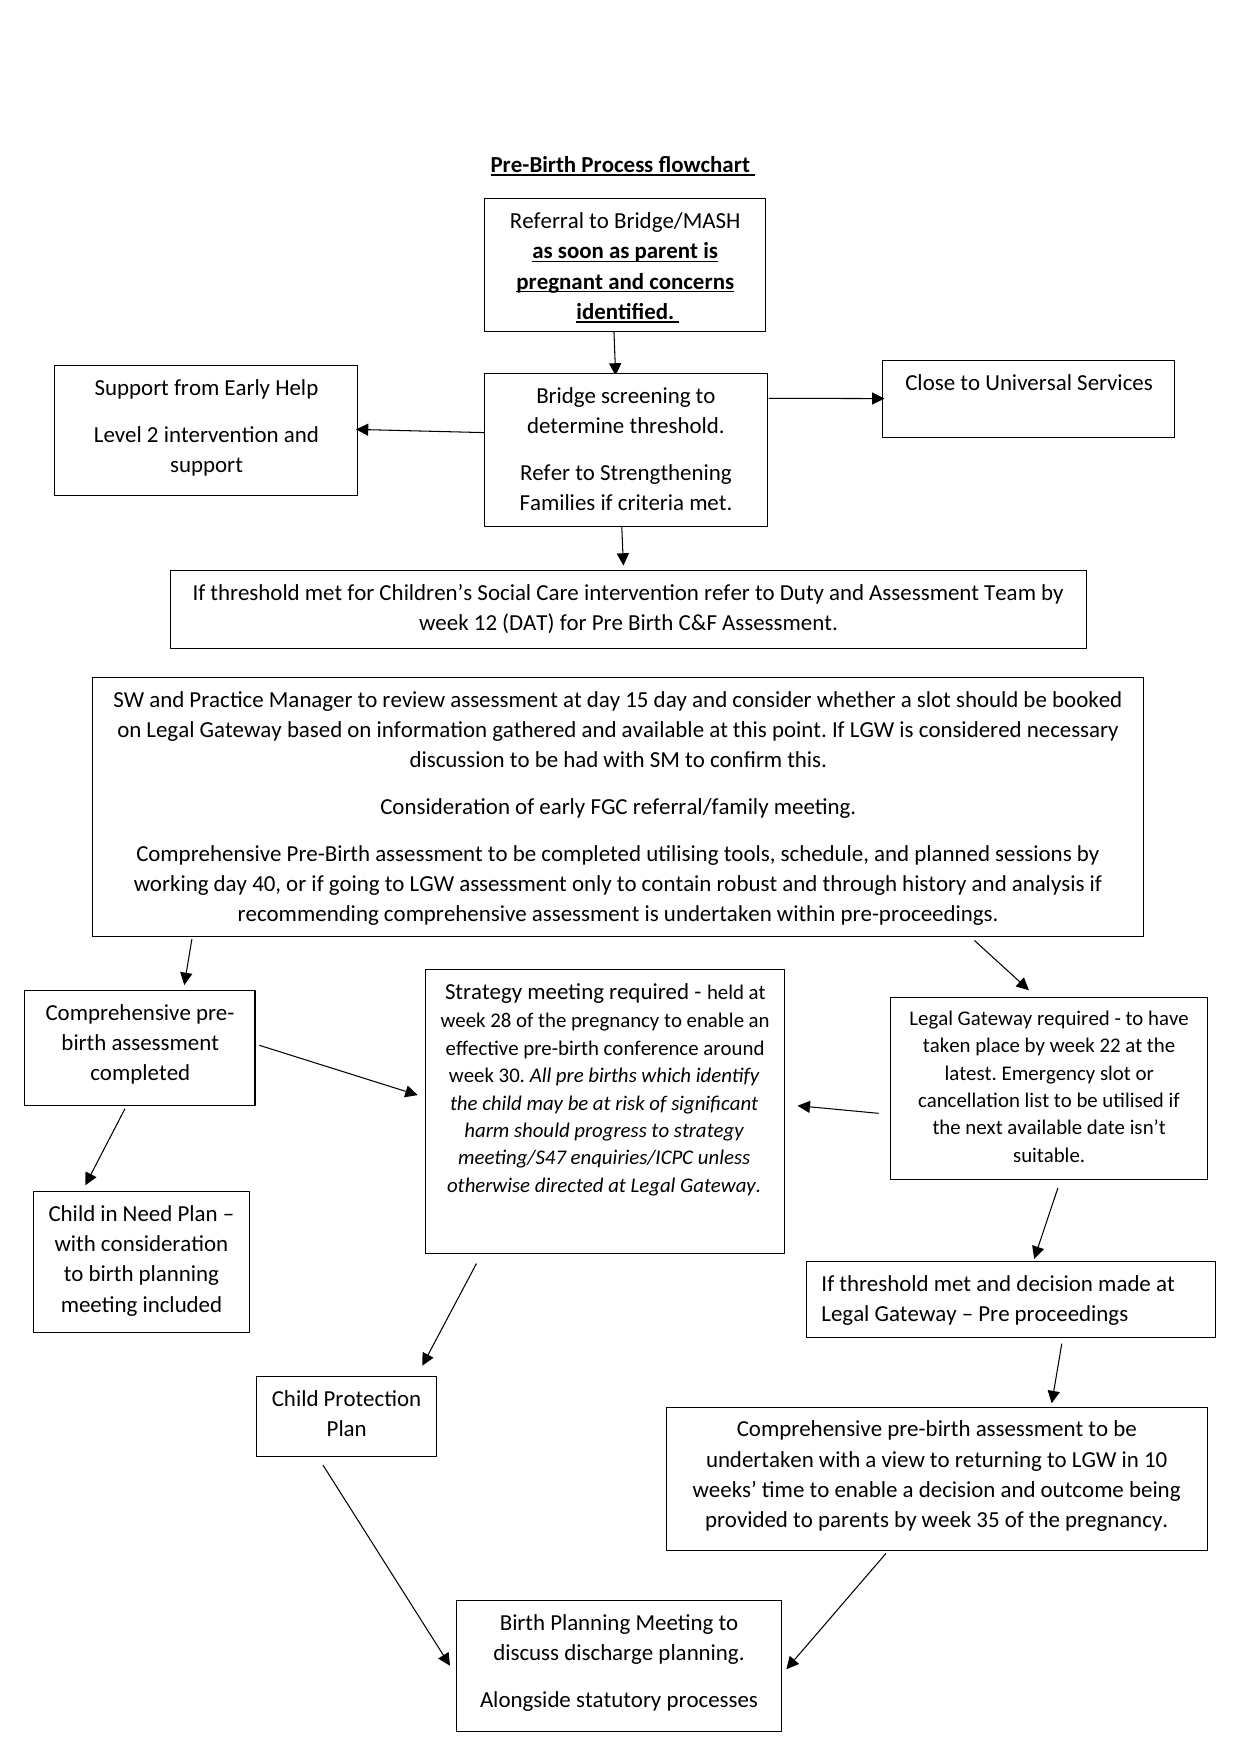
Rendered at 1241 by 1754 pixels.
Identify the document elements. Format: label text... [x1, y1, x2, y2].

text Pre-Birth Process flowchart [150, 150, 1090, 178]
